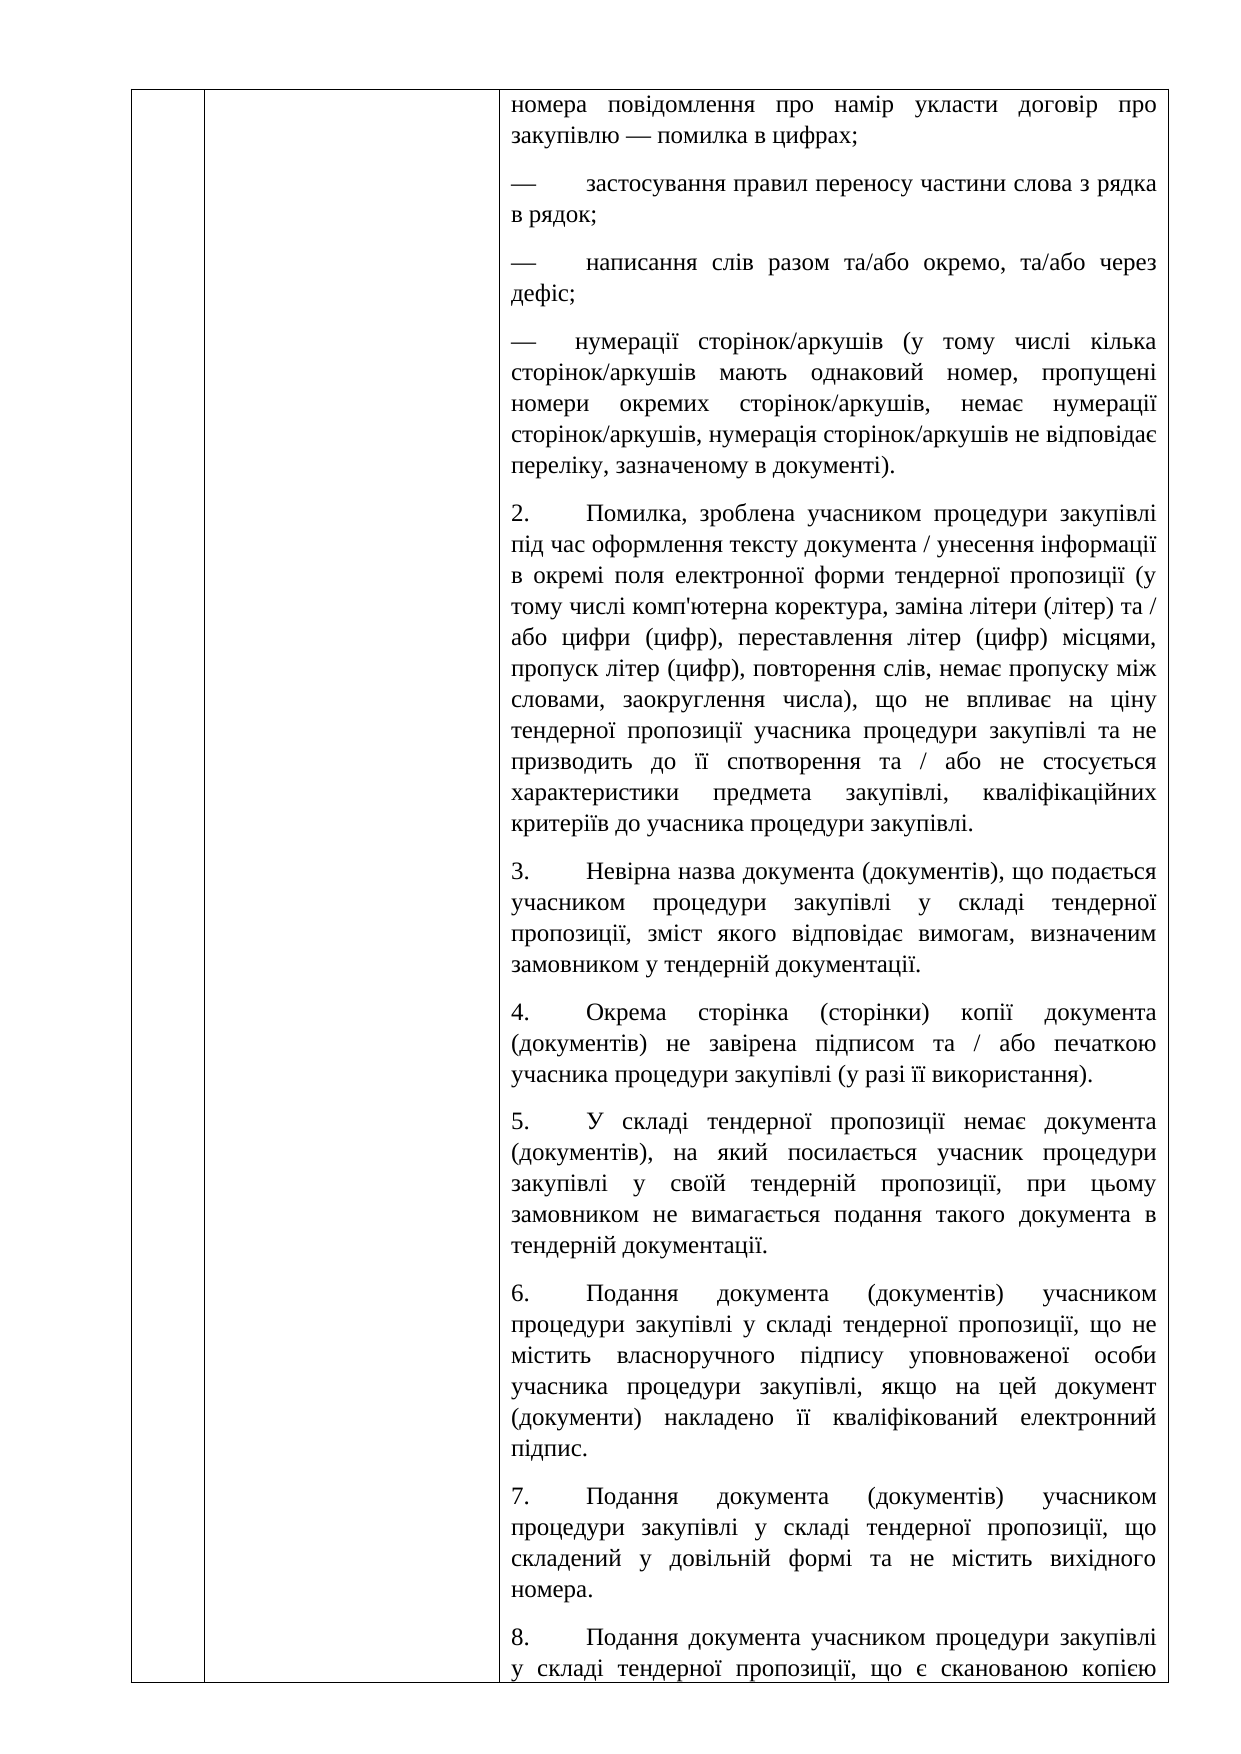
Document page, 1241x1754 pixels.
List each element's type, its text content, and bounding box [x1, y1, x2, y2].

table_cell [205, 90, 499, 1682]
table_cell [500, 90, 1168, 1682]
table_cell 1 [132, 90, 204, 1682]
